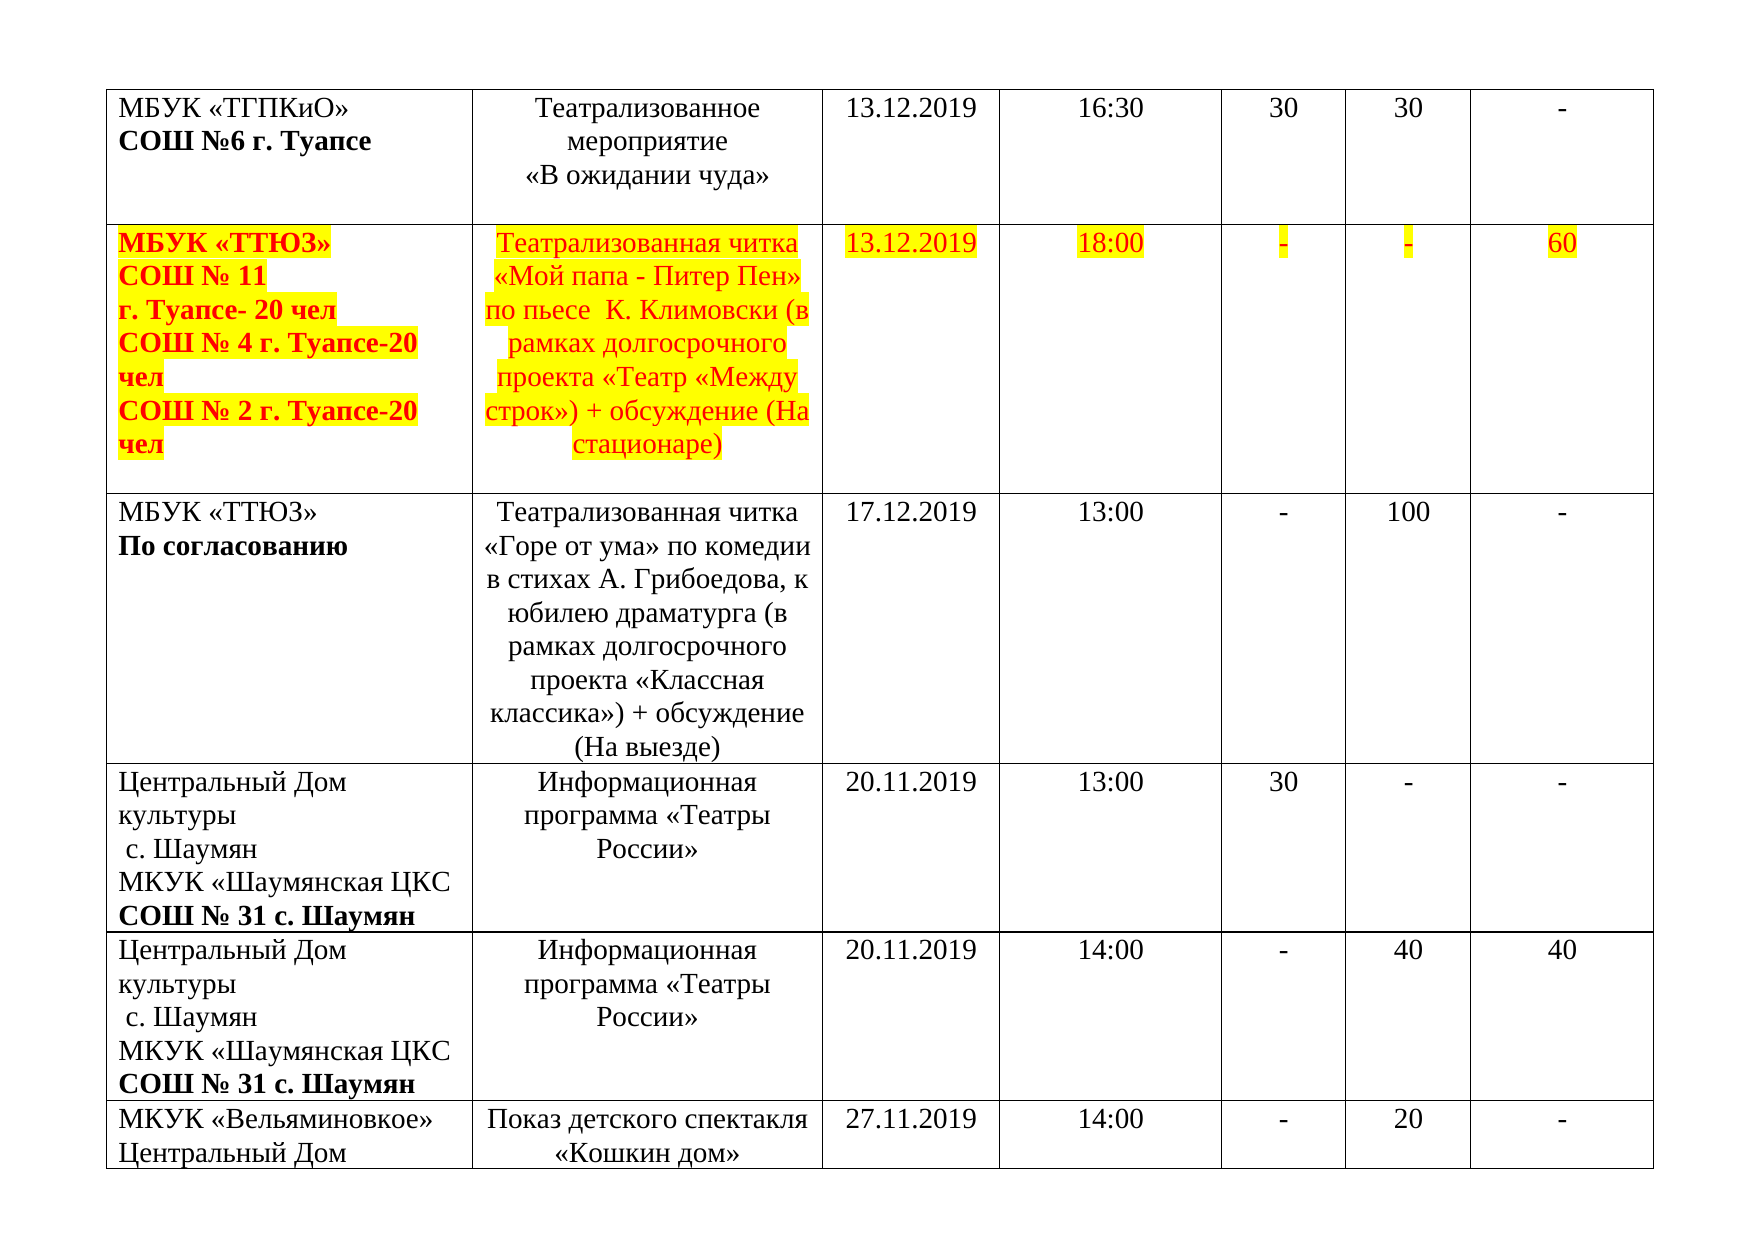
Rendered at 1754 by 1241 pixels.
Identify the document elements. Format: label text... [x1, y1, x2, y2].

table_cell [473, 1101, 822, 1168]
table_cell МБУК «ТГПКиО» СОШ №6 г. Туапсе [107, 90, 472, 224]
table_cell - [1346, 225, 1470, 493]
table_cell - [1222, 225, 1345, 493]
table_cell - [1471, 764, 1653, 931]
table_cell 13.12.2019 [823, 90, 999, 224]
table_cell 13:00 [1000, 764, 1221, 931]
table_cell - [1222, 494, 1345, 763]
table_cell - [1346, 764, 1470, 931]
table_cell 60 [1471, 225, 1653, 493]
table_cell Центральный Дом культуры с. Шаумян МКУК «Шаумянская ЦКС СОШ № 31 с. Шаумян [107, 933, 472, 1100]
table_cell - [1222, 933, 1345, 1100]
table_cell Театрализованная читка «Мой папа - Питер Пен» по пьесе К. Климовски (в рамках долгосрочного проекта «Театр «Между строк») + обсуждение (На стационаре) [473, 225, 822, 493]
table_cell - [1471, 1101, 1653, 1168]
table_cell 14:00 [1000, 933, 1221, 1100]
table_cell Театрализованное мероприятие «В ожидании чуда» [473, 90, 822, 224]
table_cell Театрализованная читка «Горе от ума» по комедии в стихах А. Грибоедова, к юбилею драматурга (в рамках долгосрочного проекта «Классная классика») + обсуждение (На выезде) [473, 494, 822, 763]
table_cell Центральный Дом культуры с. Шаумян МКУК «Шаумянская ЦКС СОШ № 31 с. Шаумян [107, 764, 472, 931]
table_cell - [1222, 1101, 1345, 1168]
table_cell - [1471, 90, 1653, 224]
table_cell 20.11.2019 [823, 933, 999, 1100]
table_cell 30 [1222, 90, 1345, 224]
table_cell МБУК «ТТЮЗ» СОШ № 11 г. Туапсе- 20 чел СОШ № 4 г. Туапсе-20 чел СОШ № 2 г. Туапсе-20 чел [107, 225, 472, 493]
table_cell 40 [1346, 933, 1470, 1100]
table_cell 13.12.2019 [823, 225, 999, 493]
table_cell 27.11.2019 [823, 1101, 999, 1168]
table_cell 20.11.2019 [823, 764, 999, 931]
table_cell 30 [1346, 90, 1470, 224]
table_cell 20 [1346, 1101, 1470, 1168]
table_cell - [1471, 494, 1653, 763]
table_cell 16:30 [1000, 90, 1221, 224]
table_cell 13:00 [1000, 494, 1221, 763]
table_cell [107, 1101, 472, 1168]
table_cell МБУК «ТТЮЗ» По согласованию [107, 494, 472, 763]
table_cell 17.12.2019 [823, 494, 999, 763]
table_cell 100 [1346, 494, 1470, 763]
table_cell Информационная программа «Театры России» [473, 933, 822, 1100]
table_cell Информационная программа «Театры России» [473, 764, 822, 931]
table_cell 18:00 [1000, 225, 1221, 493]
table_cell 14:00 [1000, 1101, 1221, 1168]
table_cell 30 [1222, 764, 1345, 931]
table_cell 40 [1471, 933, 1653, 1100]
